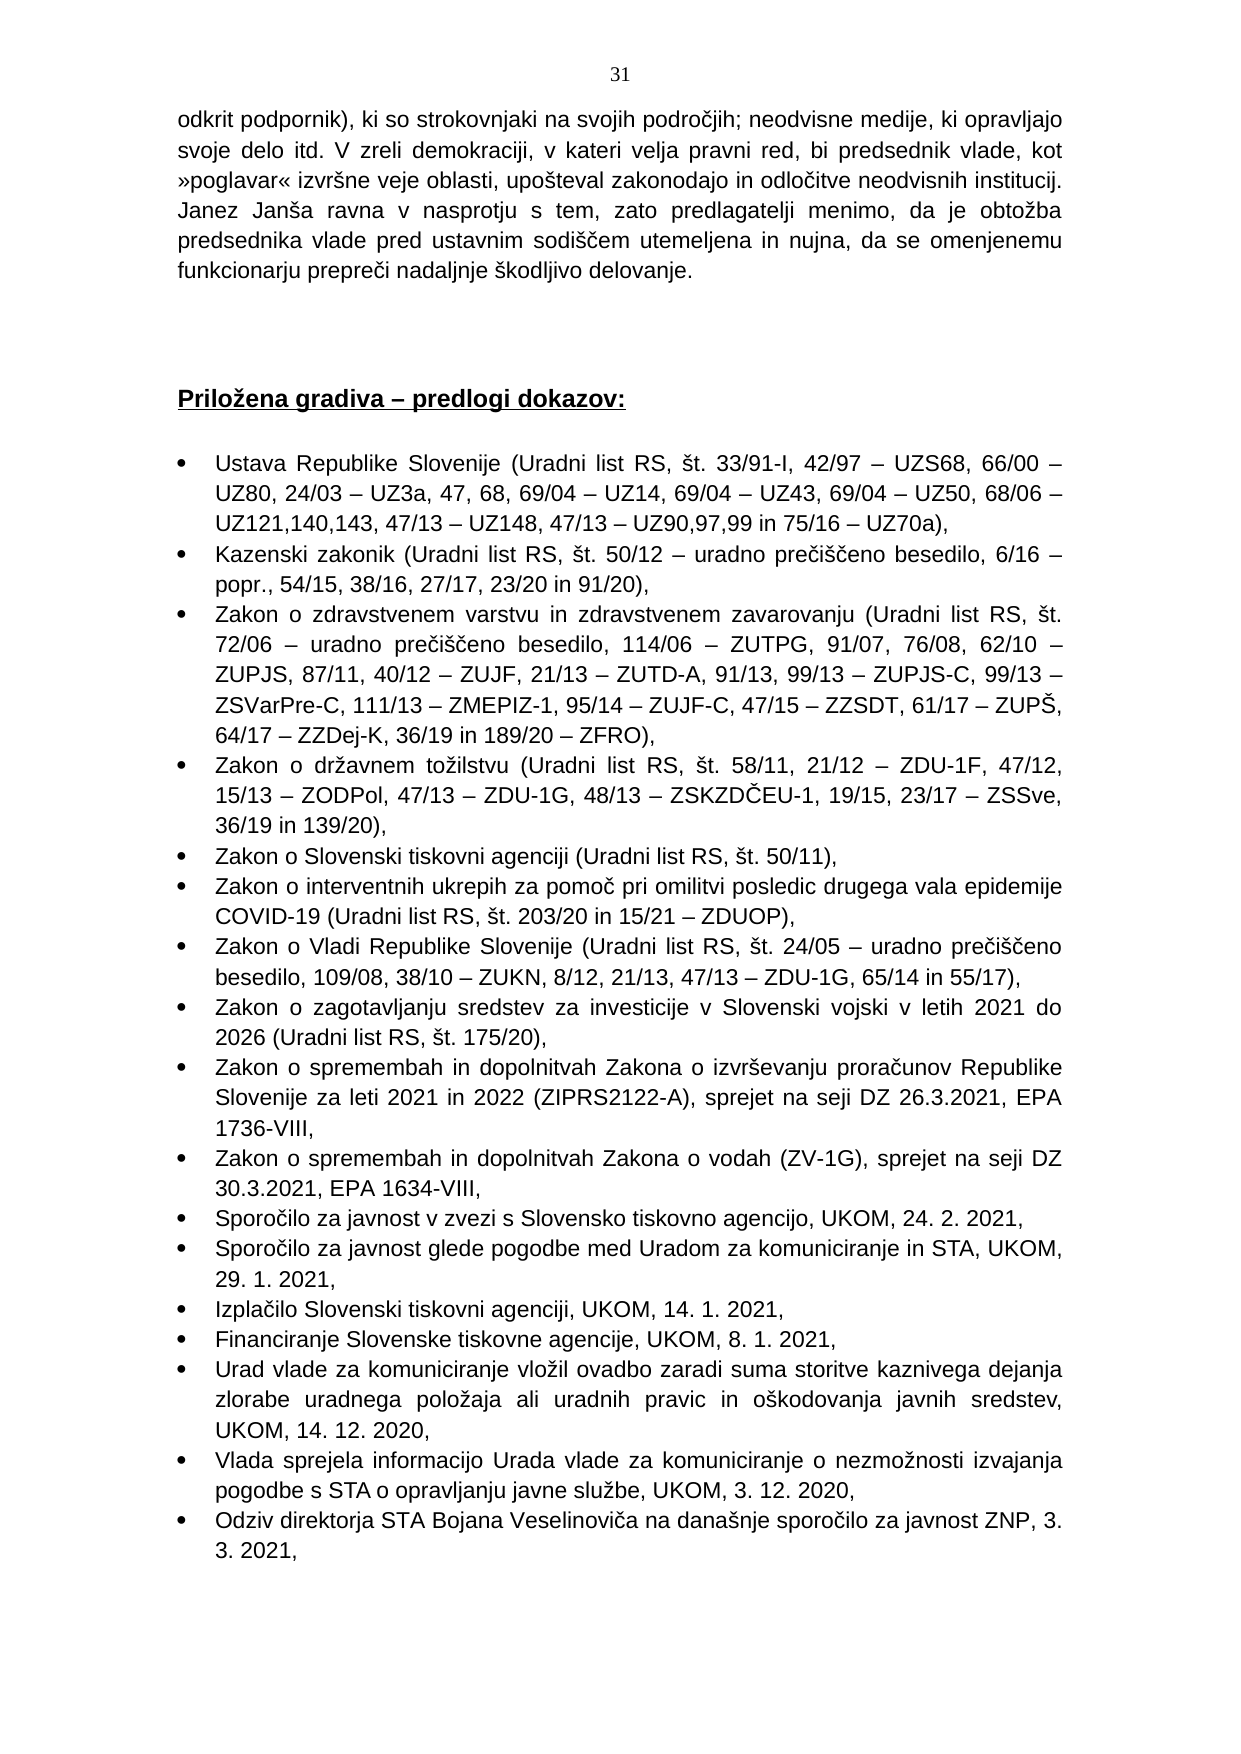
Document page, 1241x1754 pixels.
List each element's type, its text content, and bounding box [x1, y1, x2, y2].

list Sporočilo za javnost glede pogodbe med Uradom za komuniciranje in STA, UKOM, 29. 1. 2021, [177, 1235, 1063, 1292]
list Zakon o interventnih ukrepih za pomoč pri omilitvi posledic drugega vala epidemije COVID-19 (Uradni list RS, št. 203/20 in 15/21 – ZDUOP), [177, 873, 1063, 929]
list Zakon o zagotavljanju sredstev za investicije v Slovenski vojski v letih 2021 do 2026 (Uradni list RS, št. 175/20), [177, 994, 1063, 1050]
text Priložena gradiva – predlogi dokazov: [177, 384, 1063, 413]
list Zakon o spremembah in dopolnitvah Zakona o izvrševanju proračunov Republike Slovenije za leti 2021 in 2022 (ZIPRS2122-A), sprejet na seji DZ 26.3.2021, EPA 1736-VIII, [177, 1054, 1063, 1141]
list Sporočilo za javnost v zvezi s Slovensko tiskovno agencijo, UKOM, 24. 2. 2021, [177, 1205, 1063, 1231]
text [177, 106, 1063, 284]
list Kazenski zakonik (Uradni list RS, št. 50/12 – uradno prečiščeno besedilo, 6/16 – popr., 54/15, 38/16, 27/17, 23/20 in 91/20), [177, 541, 1063, 597]
list Vlada sprejela informacijo Urada vlade za komuniciranje o nezmožnosti izvajanja pogodbe s STA o opravljanju javne službe, UKOM, 3. 12. 2020, [177, 1447, 1063, 1503]
list Zakon o državnem tožilstvu (Uradni list RS, št. 58/11, 21/12 – ZDU-1F, 47/12, 15/13 – ZODPol, 47/13 – ZDU-1G, 48/13 – ZSKZDČEU-1, 19/15, 23/17 – ZSSve, 36/19 in 139/20), [177, 752, 1063, 839]
list Zakon o Vladi Republike Slovenije (Uradni list RS, št. 24/05 – uradno prečiščeno besedilo, 109/08, 38/10 – ZUKN, 8/12, 21/13, 47/13 – ZDU-1G, 65/14 in 55/17), [177, 933, 1063, 990]
list Ustava Republike Slovenije (Uradni list RS, št. 33/91-I, 42/97 – UZS68, 66/00 – UZ80, 24/03 – UZ3a, 47, 68, 69/04 – UZ14, 69/04 – UZ43, 69/04 – UZ50, 68/06 – UZ121,140,143, 47/13 – UZ148, 47/13 – UZ90,97,99 in 75/16 – UZ70a), [177, 450, 1063, 537]
list Zakon o Slovenski tiskovni agenciji (Uradni list RS, št. 50/11), [177, 843, 1063, 869]
list Zakon o zdravstvenem varstvu in zdravstvenem zavarovanju (Uradni list RS, št. 72/06 – uradno prečiščeno besedilo, 114/06 – ZUTPG, 91/07, 76/08, 62/10 – ZUPJS, 87/11, 40/12 – ZUJF, 21/13 – ZUTD-A, 91/13, 99/13 – ZUPJS-C, 99/13 – ZSVarPre-C, 111/13 – ZMEPIZ-1, 95/14 – ZUJF-C, 47/15 – ZZSDT, 61/17 – ZUPŠ, 64/17 – ZZDej-K, 36/19 in 189/20 – ZFRO), [177, 601, 1063, 748]
list Urad vlade za komuniciranje vložil ovadbo zaradi suma storitve kaznivega dejanja zlorabe uradnega položaja ali uradnih pravic in oškodovanja javnih sredstev, UKOM, 14. 12. 2020, [177, 1356, 1063, 1443]
list Zakon o spremembah in dopolnitvah Zakona o vodah (ZV-1G), sprejet na seji DZ 30.3.2021, EPA 1634-VIII, [177, 1145, 1063, 1201]
list Odziv direktorja STA Bojana Veselinoviča na današnje sporočilo za javnost ZNP, 3. 3. 2021, [177, 1507, 1063, 1564]
list Izplačilo Slovenski tiskovni agenciji, UKOM, 14. 1. 2021, [177, 1296, 1063, 1322]
list Financiranje Slovenske tiskovne agencije, UKOM, 8. 1. 2021, [177, 1326, 1063, 1352]
